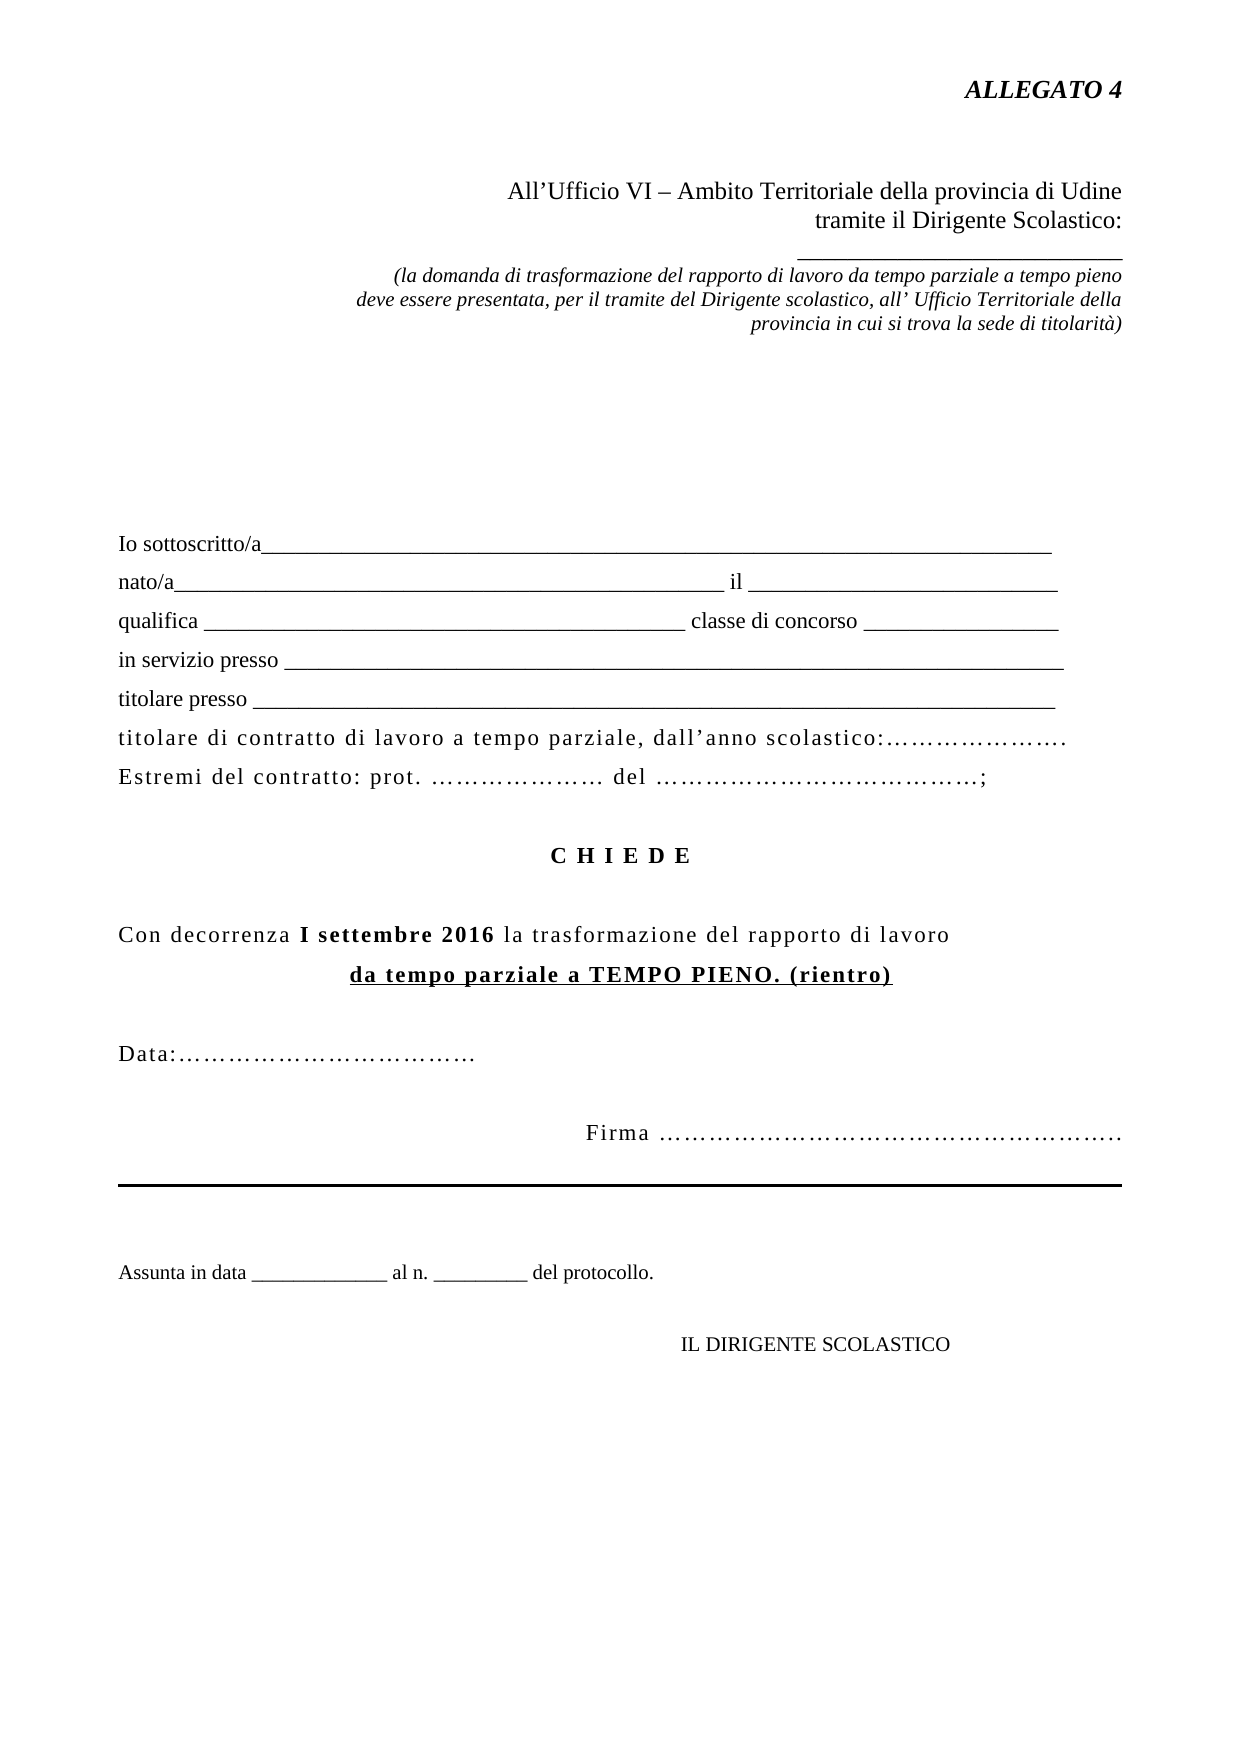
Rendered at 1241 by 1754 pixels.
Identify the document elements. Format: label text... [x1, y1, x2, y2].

text titolare presso ______________________________________________________________________ [118, 685, 1122, 711]
text C H I E D E [118, 842, 1122, 869]
text Io sottoscritto/a_____________________________________________________________________ [118, 529, 1122, 556]
text qualifica __________________________________________ classe di concorso _________________ [118, 607, 1122, 634]
text titolare di contratto di lavoro a tempo parziale, dall’anno scolastico:…………………. [118, 724, 1122, 750]
text da tempo parziale a TEMPO PIENO. (rientro) [118, 961, 1122, 987]
text All’Ufficio VI – Ambito Territoriale della provincia di Udine [118, 176, 1122, 205]
text IL DIRIGENTE SCOLASTICO [118, 1332, 1122, 1356]
text nato/a________________________________________________ il ___________________________ [118, 568, 1122, 595]
text in servizio presso ____________________________________________________________________ [118, 646, 1122, 672]
text provincia in cui si trova la sede di titolarità) [118, 311, 1122, 335]
text Firma ……………………………………………….. [118, 1119, 1122, 1145]
text Data:……………………………… [118, 1040, 1122, 1066]
text (la domanda di trasformazione del rapporto di lavoro da tempo parziale a tempo pieno [118, 263, 1122, 287]
text Assunta in data _____________ al n. _________ del protocollo. [118, 1259, 1122, 1284]
text deve essere presentata, per il tramite del Dirigente scolastico, all’ Ufficio Territoriale della [118, 287, 1122, 311]
text __________________________ [118, 234, 1122, 263]
text Con decorrenza I settembre 2016 la trasformazione del rapporto di lavoro [118, 921, 1122, 948]
text tramite il Dirigente Scolastico: [118, 205, 1122, 234]
text Estremi del contratto: prot. ………………… del …………………………………; [118, 763, 1122, 790]
